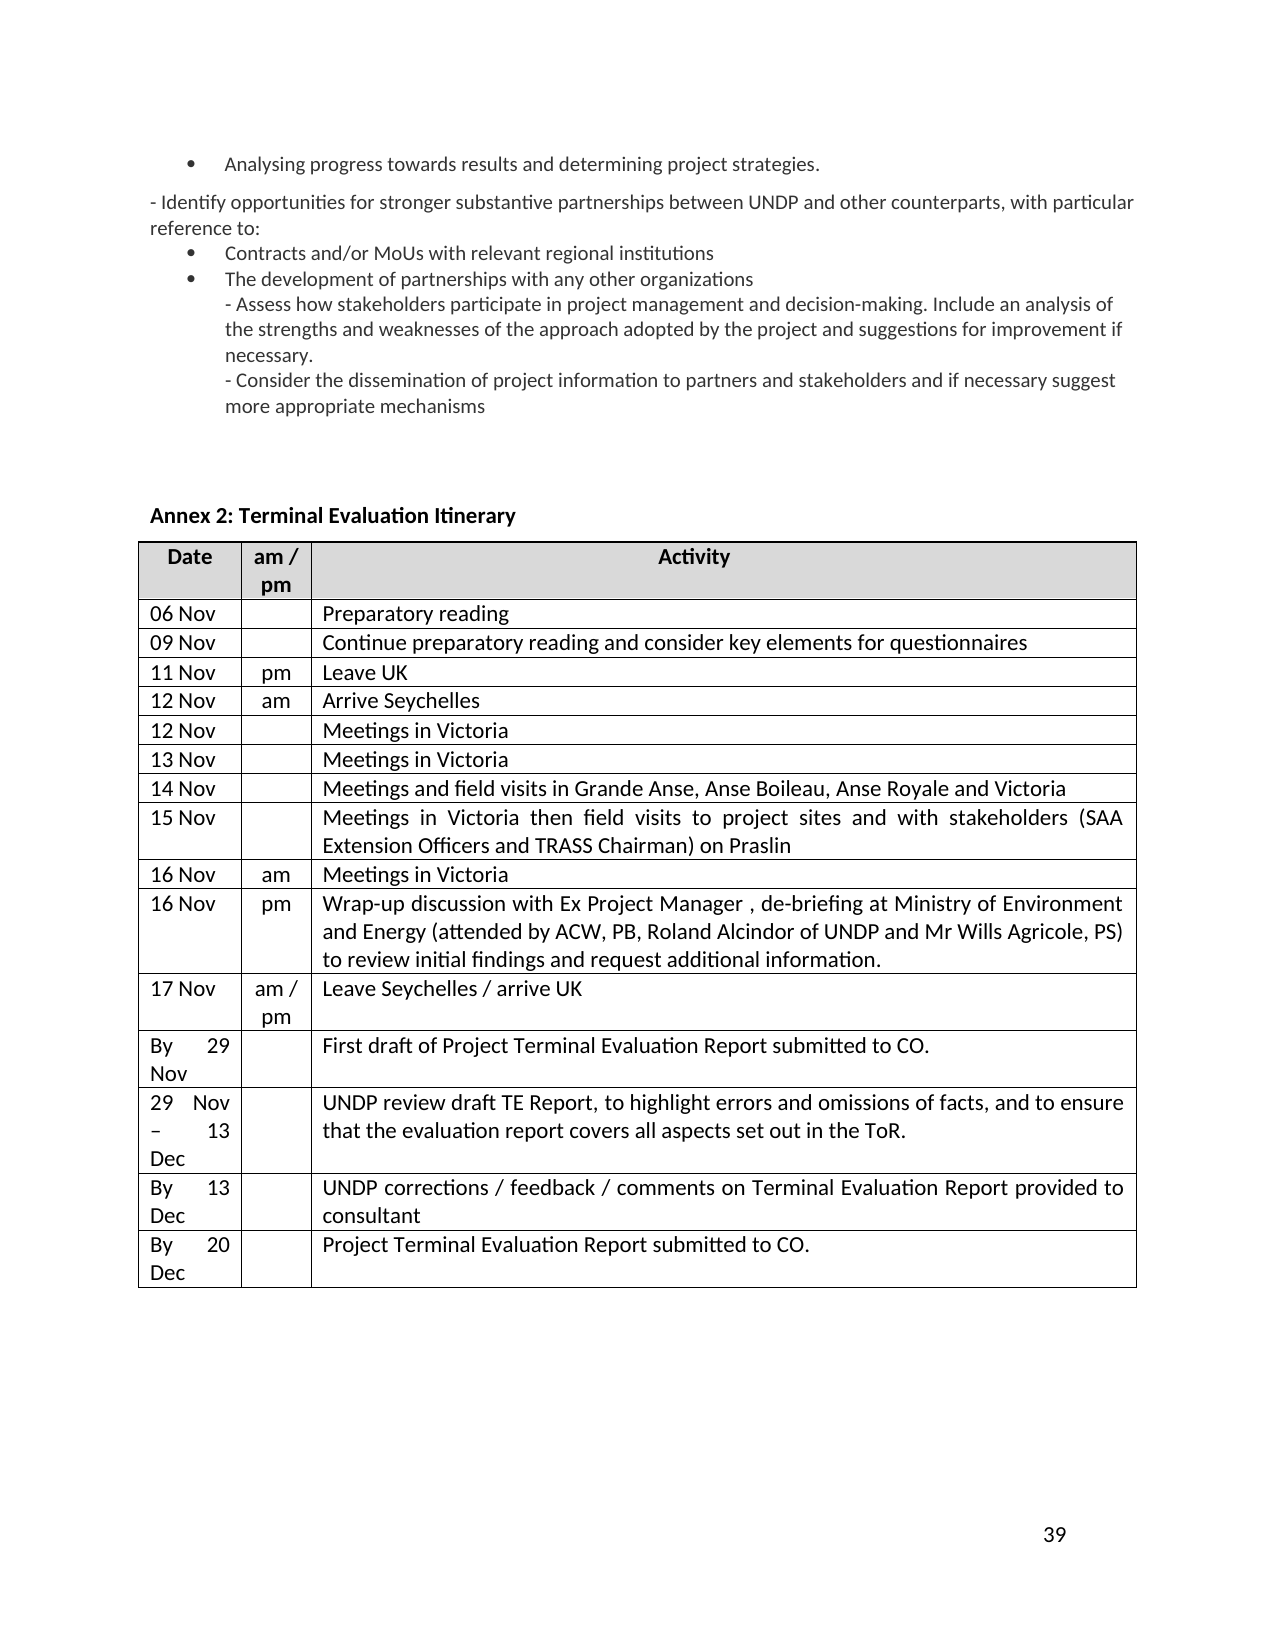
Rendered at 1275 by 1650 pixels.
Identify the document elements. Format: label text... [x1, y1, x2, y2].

table_cell am [242, 860, 311, 888]
table_cell Meetings in Victoria then field visits to project sites and with stakeholders (SAA Extension Officers and TRASS Chairman) on Praslin [312, 803, 1136, 859]
table_cell 14 Nov [139, 774, 241, 802]
table_cell 09 Nov [139, 629, 241, 657]
table_cell Continue preparatory reading and consider key elements for questionnaires [312, 629, 1136, 657]
table_cell Leave UK [312, 658, 1136, 686]
table_cell Meetings and field visits in Grande Anse, Anse Boileau, Anse Royale and Victoria [312, 774, 1136, 802]
table_header am / pm [242, 543, 311, 598]
table_cell [242, 629, 311, 657]
table_cell 17 Nov [139, 974, 241, 1030]
table_cell 13 Nov [139, 745, 241, 773]
table_cell [242, 1174, 311, 1229]
table_cell Meetings in Victoria [312, 716, 1136, 744]
table_cell 15 Nov [139, 803, 241, 859]
table_cell Leave Seychelles / arrive UK [312, 974, 1136, 1030]
table_cell Arrive Seychelles [312, 687, 1136, 715]
table_cell [242, 600, 311, 627]
table_cell 12 Nov [139, 687, 241, 715]
table_cell 06 Nov [139, 600, 241, 627]
table_cell By 13 Dec [139, 1174, 241, 1229]
table_cell Project Terminal Evaluation Report submitted to CO. [312, 1231, 1136, 1287]
table_cell First draft of Project Terminal Evaluation Report submitted to CO. [312, 1031, 1136, 1087]
table_cell UNDP review draft TE Report, to highlight errors and omissions of facts, and to ensure that the evaluation report covers all aspects set out in the ToR. [312, 1088, 1136, 1172]
table_cell [242, 1231, 311, 1287]
table_cell [242, 1031, 311, 1087]
table_cell UNDP corrections / feedback / comments on Terminal Evaluation Report provided to consultant [312, 1174, 1136, 1229]
table_header Activity [312, 543, 1136, 598]
table_cell 29 Nov – 13 Dec [139, 1088, 241, 1172]
table_cell pm [242, 658, 311, 686]
table_cell Meetings in Victoria [312, 860, 1136, 888]
text Annex 2: Terminal Evaluation Itinerary [150, 501, 1125, 529]
table_cell Meetings in Victoria [312, 745, 1136, 773]
table_cell [242, 1088, 311, 1172]
table_cell Preparatory reading [312, 600, 1136, 627]
table_cell [242, 716, 311, 744]
table_header Date [139, 543, 241, 598]
table_cell [242, 774, 311, 802]
table_cell [242, 745, 311, 773]
table_cell 12 Nov [139, 716, 241, 744]
table_cell By 20 Dec [139, 1231, 241, 1287]
table_cell pm [242, 889, 311, 973]
table_cell 11 Nov [139, 658, 241, 686]
table_cell 16 Nov [139, 860, 241, 888]
table_cell Wrap-up discussion with Ex Project Manager , de-briefing at Ministry of Environment and Energy (attended by ACW, PB, Roland Alcindor of UNDP and Mr Wills Agricole, PS) to review initial findings and request additional information. [312, 889, 1136, 973]
table_cell By 29 Nov [139, 1031, 241, 1087]
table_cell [149, 150, 1139, 432]
table_cell am / pm [242, 974, 311, 1030]
table_cell 16 Nov [139, 889, 241, 973]
table_cell am [242, 687, 311, 715]
table_cell [242, 803, 311, 859]
